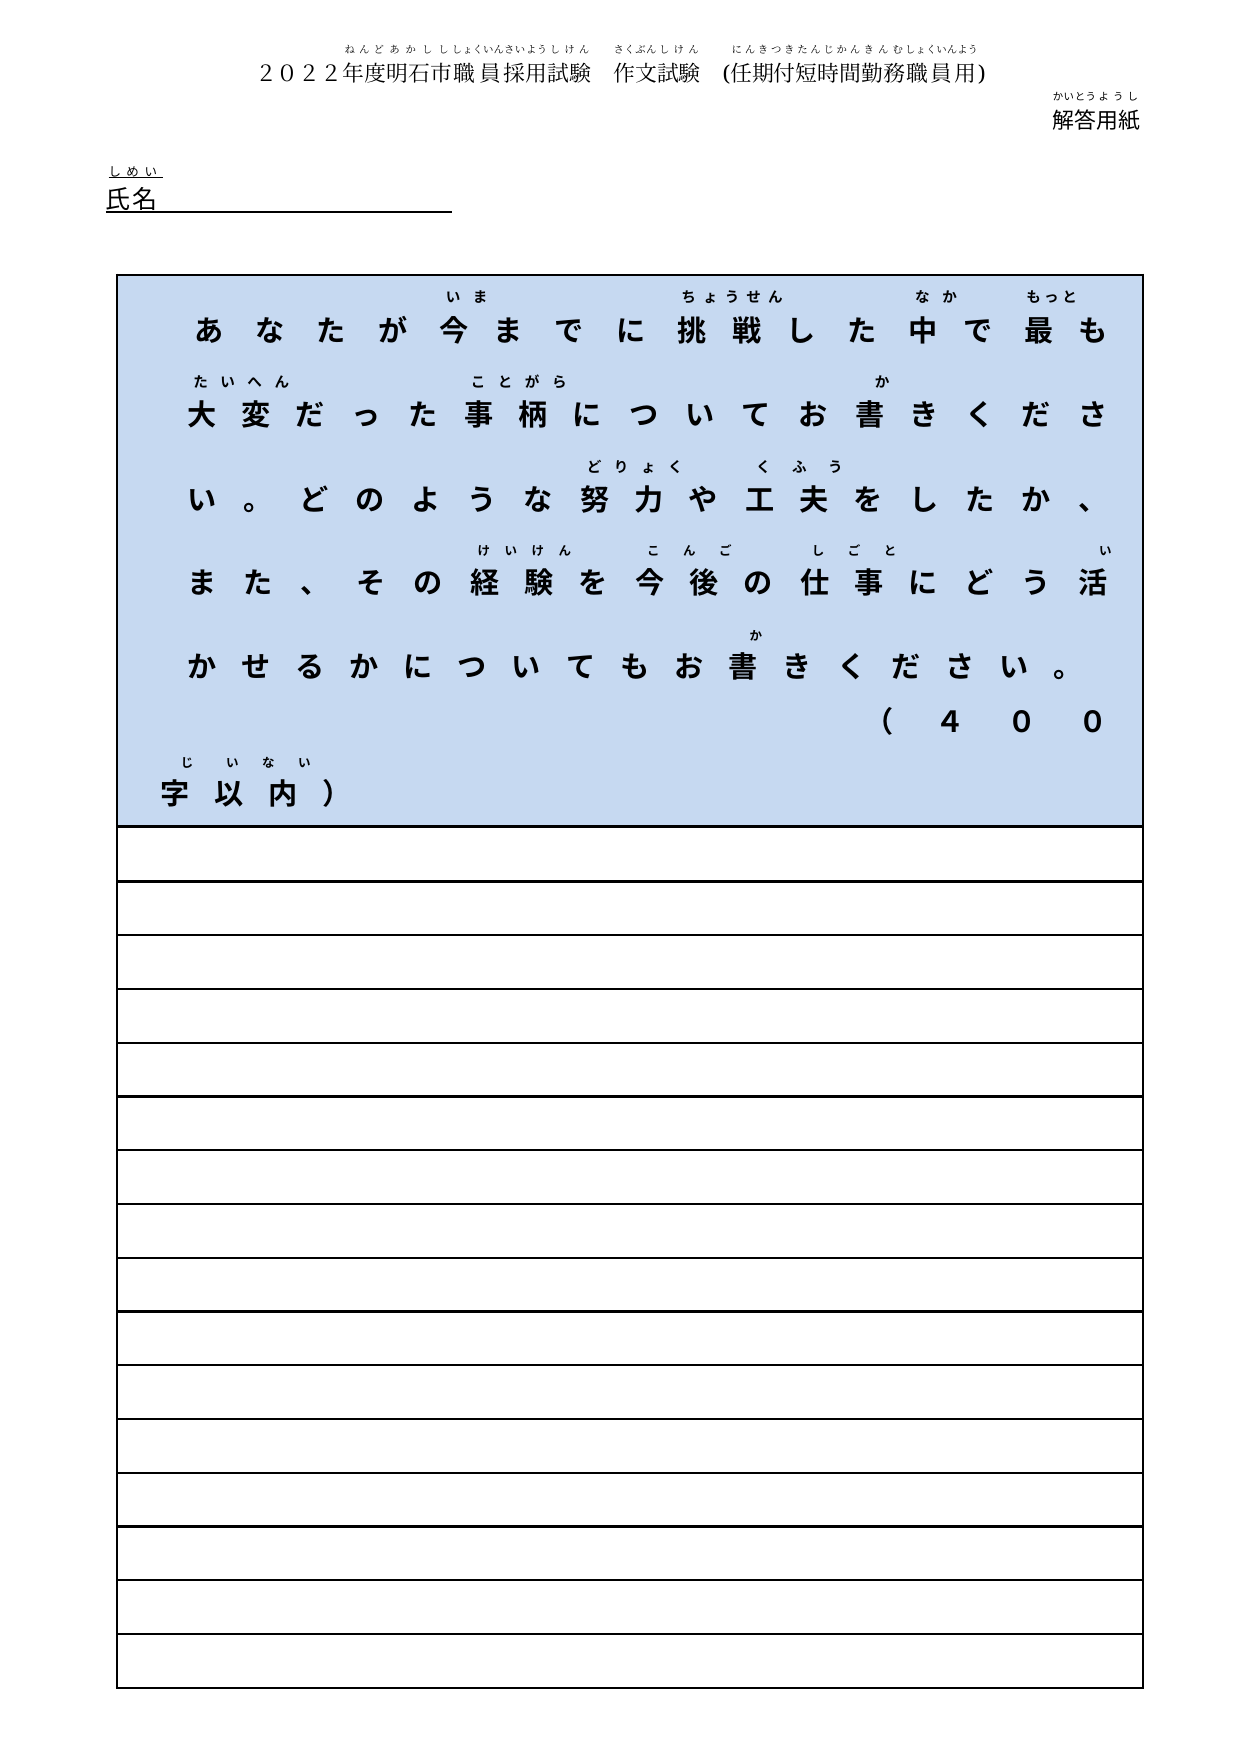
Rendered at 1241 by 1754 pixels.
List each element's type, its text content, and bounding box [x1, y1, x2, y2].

table_cell [118, 936, 1142, 988]
table_cell [118, 828, 1142, 880]
table_cell [118, 1635, 1142, 1687]
table_cell [118, 1474, 1142, 1525]
table_cell [118, 990, 1142, 1042]
table_header あなたがまでにしたでもだったについておきください。どのようなやをしたか、また、そのをのにどうかせるかについてもおきください。 （４００） [118, 276, 1142, 825]
table_cell [118, 1098, 1142, 1149]
table_cell [118, 1313, 1142, 1364]
table_cell [118, 1151, 1142, 1203]
table_cell [118, 1044, 1142, 1095]
table_cell [118, 1205, 1142, 1257]
table_cell [118, 1259, 1142, 1310]
table_cell [118, 1420, 1142, 1472]
table_cell [118, 1366, 1142, 1418]
table_cell [118, 1528, 1142, 1579]
table_cell [118, 883, 1142, 934]
table_cell [118, 1581, 1142, 1633]
